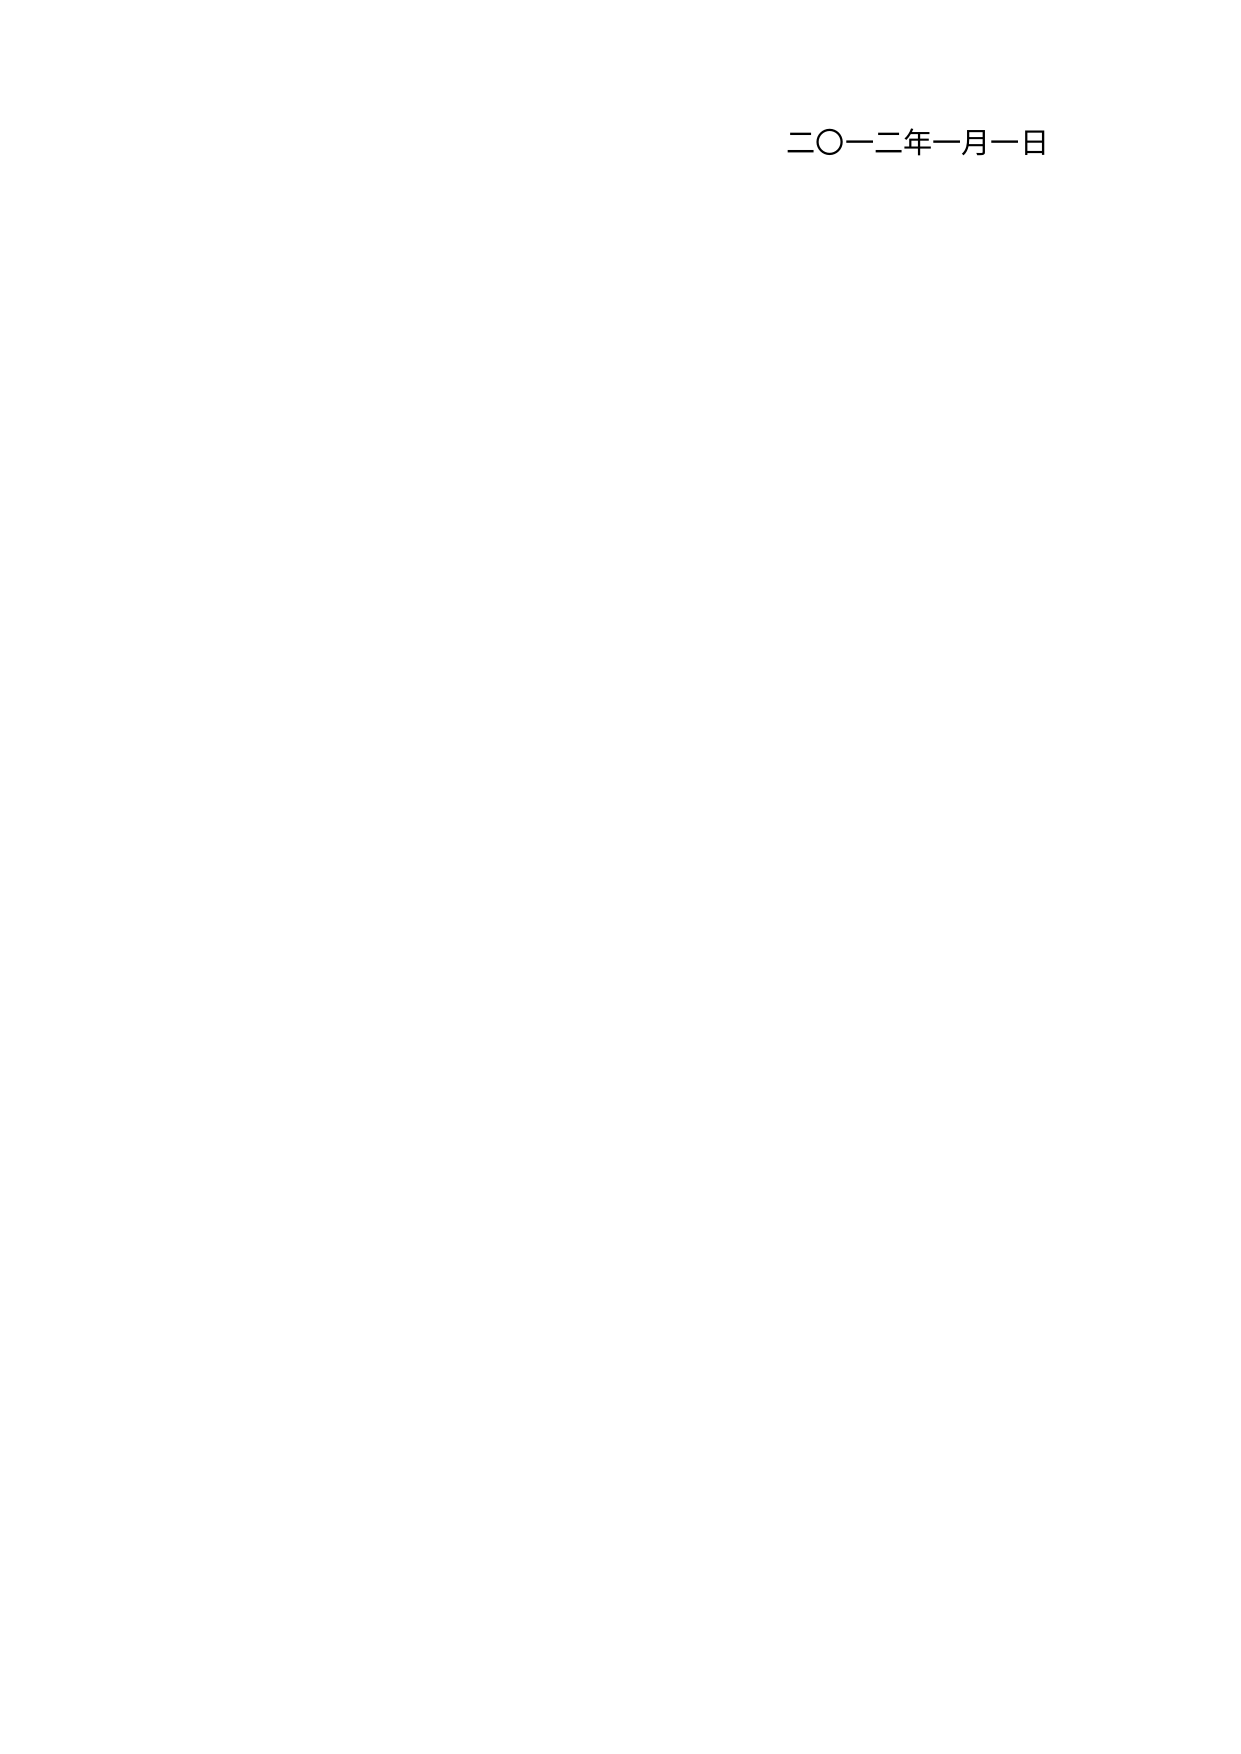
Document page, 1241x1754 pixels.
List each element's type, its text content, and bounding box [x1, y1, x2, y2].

text 二〇一二年一月一日 [148, 109, 1049, 174]
